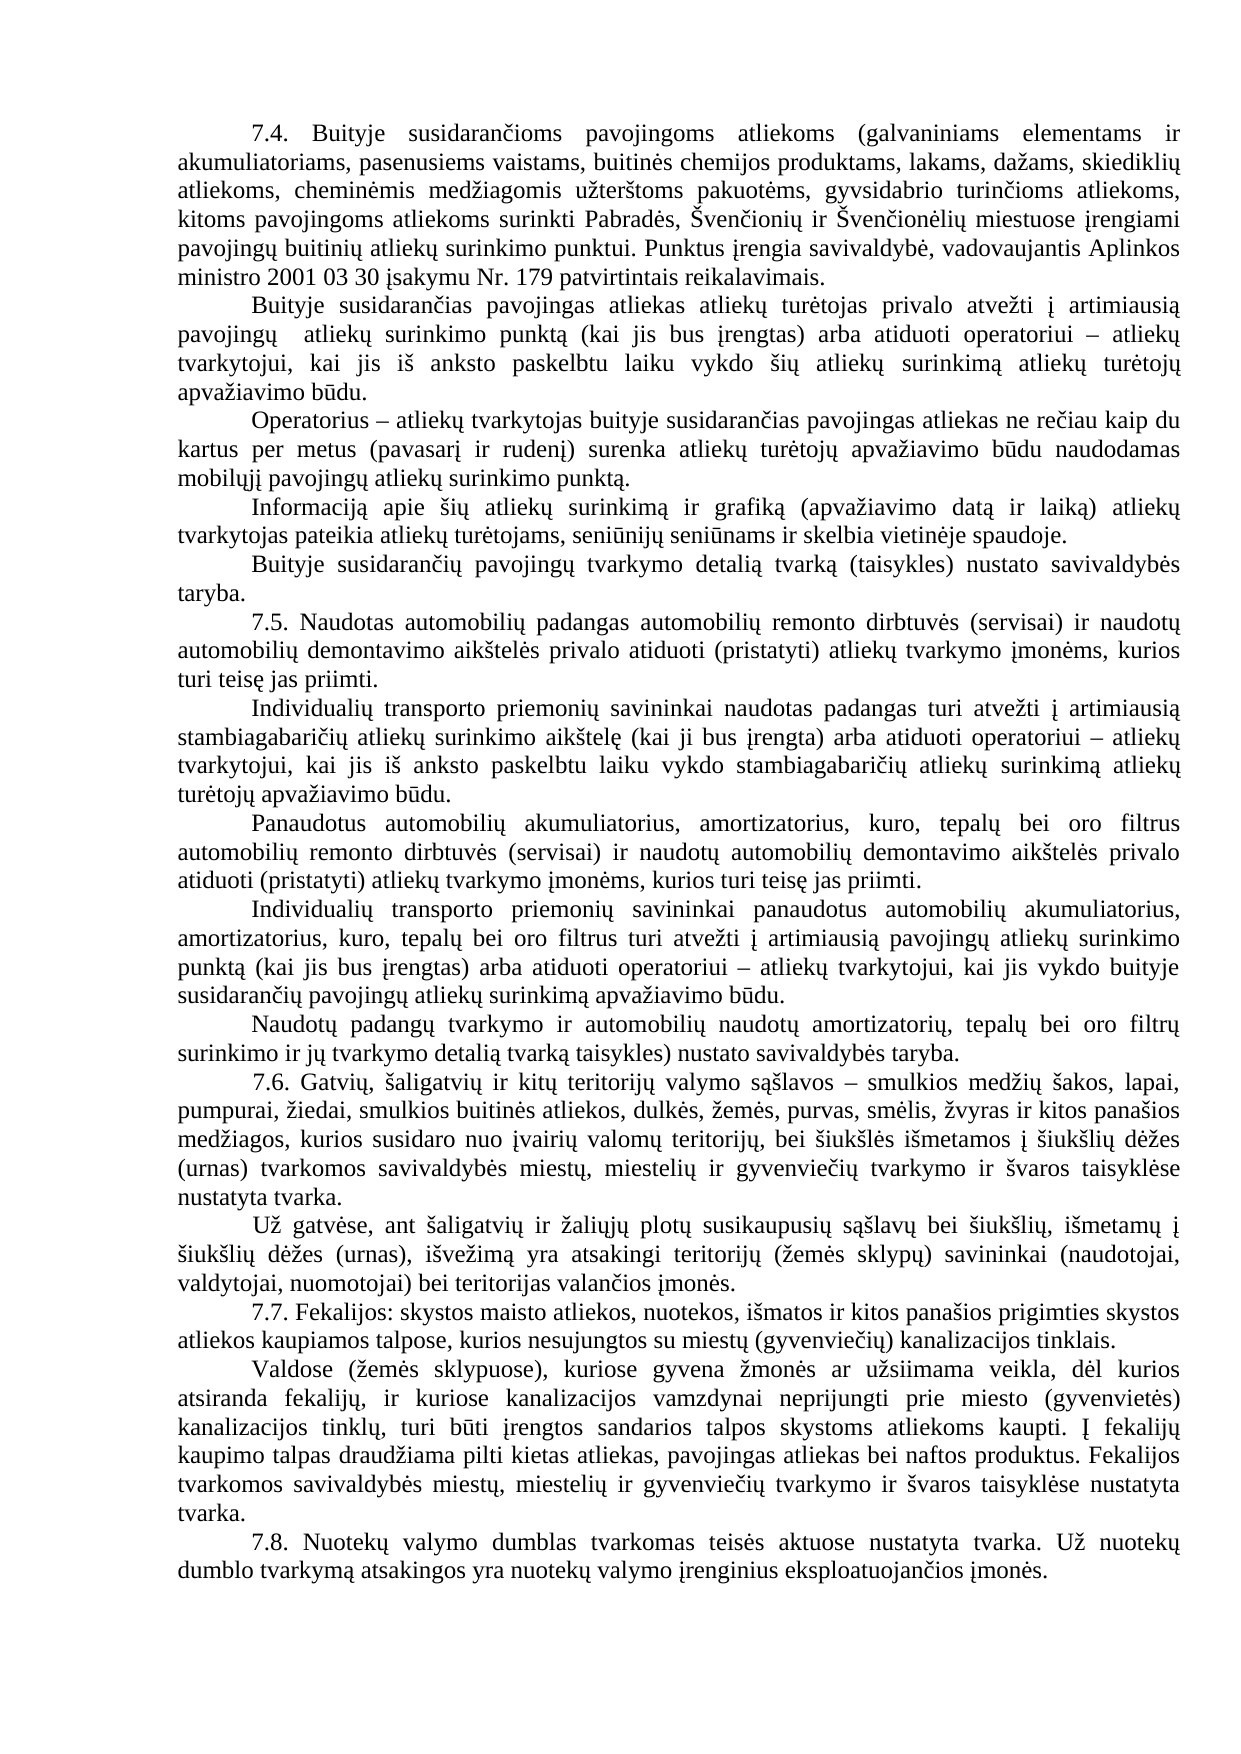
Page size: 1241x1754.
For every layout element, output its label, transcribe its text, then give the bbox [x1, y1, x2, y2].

text 7.8. Nuotekų valymo dumblas tvarkomas teisės aktuose nustatyta tvarka. Už nuotekų dumblo tvarkymą atsakingos yra nuotekų valymo įrenginius eksploatuojančios įmonės. [177, 1527, 1181, 1584]
text Operatorius – atliekų tvarkytojas buityje susidarančias pavojingas atliekas ne rečiau kaip du kartus per metus (pavasarį ir rudenį) surenka atliekų turėtojų apvažiavimo būdu naudodamas mobilųjį pavojingų atliekų surinkimo punktą. [177, 406, 1181, 492]
text Individualių transporto priemonių savininkai panaudotus automobilių akumuliatorius, amortizatorius, kuro, tepalų bei oro filtrus turi atvežti į artimiausią pavojingų atliekų surinkimo punktą (kai jis bus įrengtas) arba atiduoti operatoriui – atliekų tvarkytojui, kai jis vykdo buityje susidarančių pavojingų atliekų surinkimą apvažiavimo būdu. [177, 894, 1181, 1009]
text 7.4. Buityje susidarančioms pavojingoms atliekoms (galvaniniams elementams ir akumuliatoriams, pasenusiems vaistams, buitinės chemijos produktams, lakams, dažams, skiediklių atliekoms, cheminėmis medžiagomis užterštoms pakuotėms, gyvsidabrio turinčioms atliekoms, kitoms pavojingoms atliekoms surinkti Pabradės, Švenčionių ir Švenčionėlių miestuose įrengiami pavojingų buitinių atliekų surinkimo punktui. Punktus įrengia savivaldybė, vadovaujantis Aplinkos ministro 2001 03 30 įsakymu Nr. 179 patvirtintais reikalavimais. [177, 118, 1181, 291]
text Individualių transporto priemonių savininkai naudotas padangas turi atvežti į artimiausią stambiagabaričių atliekų surinkimo aikštelę (kai ji bus įrengta) arba atiduoti operatoriui – atliekų tvarkytojui, kai jis iš anksto paskelbtu laiku vykdo stambiagabaričių atliekų surinkimą atliekų turėtojų apvažiavimo būdu. [177, 693, 1181, 808]
text Valdose (žemės sklypuose), kuriose gyvena žmonės ar užsiimama veikla, dėl kurios atsiranda fekalijų, ir kuriose kanalizacijos vamzdynai neprijungti prie miesto (gyvenvietės) kanalizacijos tinklų, turi būti įrengtos sandarios talpos skystoms atliekoms kaupti. Į fekalijų kaupimo talpas draudžiama pilti kietas atliekas, pavojingas atliekas bei naftos produktus. Fekalijos tvarkomos savivaldybės miestų, miestelių ir gyvenviečių tvarkymo ir švaros taisyklėse nustatyta tvarka. [177, 1354, 1181, 1527]
text 7.6. Gatvių, šaligatvių ir kitų teritorijų valymo sąšlavos – smulkios medžių šakos, lapai, pumpurai, žiedai, smulkios buitinės atliekos, dulkės, žemės, purvas, smėlis, žvyras ir kitos panašios medžiagos, kurios susidaro nuo įvairių valomų teritorijų, bei šiukšlės išmetamos į šiukšlių dėžes (urnas) tvarkomos savivaldybės miestų, miestelių ir gyvenviečių tvarkymo ir švaros taisyklėse nustatyta tvarka. [177, 1067, 1181, 1211]
text Už gatvėse, ant šaligatvių ir žaliųjų plotų susikaupusių sąšlavų bei šiukšlių, išmetamų į šiukšlių dėžes (urnas), išvežimą yra atsakingi teritorijų (žemės sklypų) savininkai (naudotojai, valdytojai, nuomotojai) bei teritorijas valančios įmonės. [177, 1211, 1181, 1297]
text Panaudotus automobilių akumuliatorius, amortizatorius, kuro, tepalų bei oro filtrus automobilių remonto dirbtuvės (servisai) ir naudotų automobilių demontavimo aikštelės privalo atiduoti (pristatyti) atliekų tvarkymo įmonėms, kurios turi teisę jas priimti. [177, 808, 1181, 894]
text 7.7. Fekalijos: skystos maisto atliekos, nuotekos, išmatos ir kitos panašios prigimties skystos atliekos kaupiamos talpose, kurios nesujungtos su miestų (gyvenviečių) kanalizacijos tinklais. [177, 1297, 1181, 1354]
text Naudotų padangų tvarkymo ir automobilių naudotų amortizatorių, tepalų bei oro filtrų surinkimo ir jų tvarkymo detalią tvarką taisykles) nustato savivaldybės taryba. [177, 1009, 1181, 1067]
text Buityje susidarančių pavojingų tvarkymo detalią tvarką (taisykles) nustato savivaldybės taryba. [177, 549, 1181, 607]
text Buityje susidarančias pavojingas atliekas atliekų turėtojas privalo atvežti į artimiausią pavojingų atliekų surinkimo punktą (kai jis bus įrengtas) arba atiduoti operatoriui – atliekų tvarkytojui, kai jis iš anksto paskelbtu laiku vykdo šių atliekų surinkimą atliekų turėtojų apvažiavimo būdu. [177, 291, 1181, 406]
text 7.5. Naudotas automobilių padangas automobilių remonto dirbtuvės (servisai) ir naudotų automobilių demontavimo aikštelės privalo atiduoti (pristatyti) atliekų tvarkymo įmonėms, kurios turi teisę jas priimti. [177, 607, 1181, 693]
